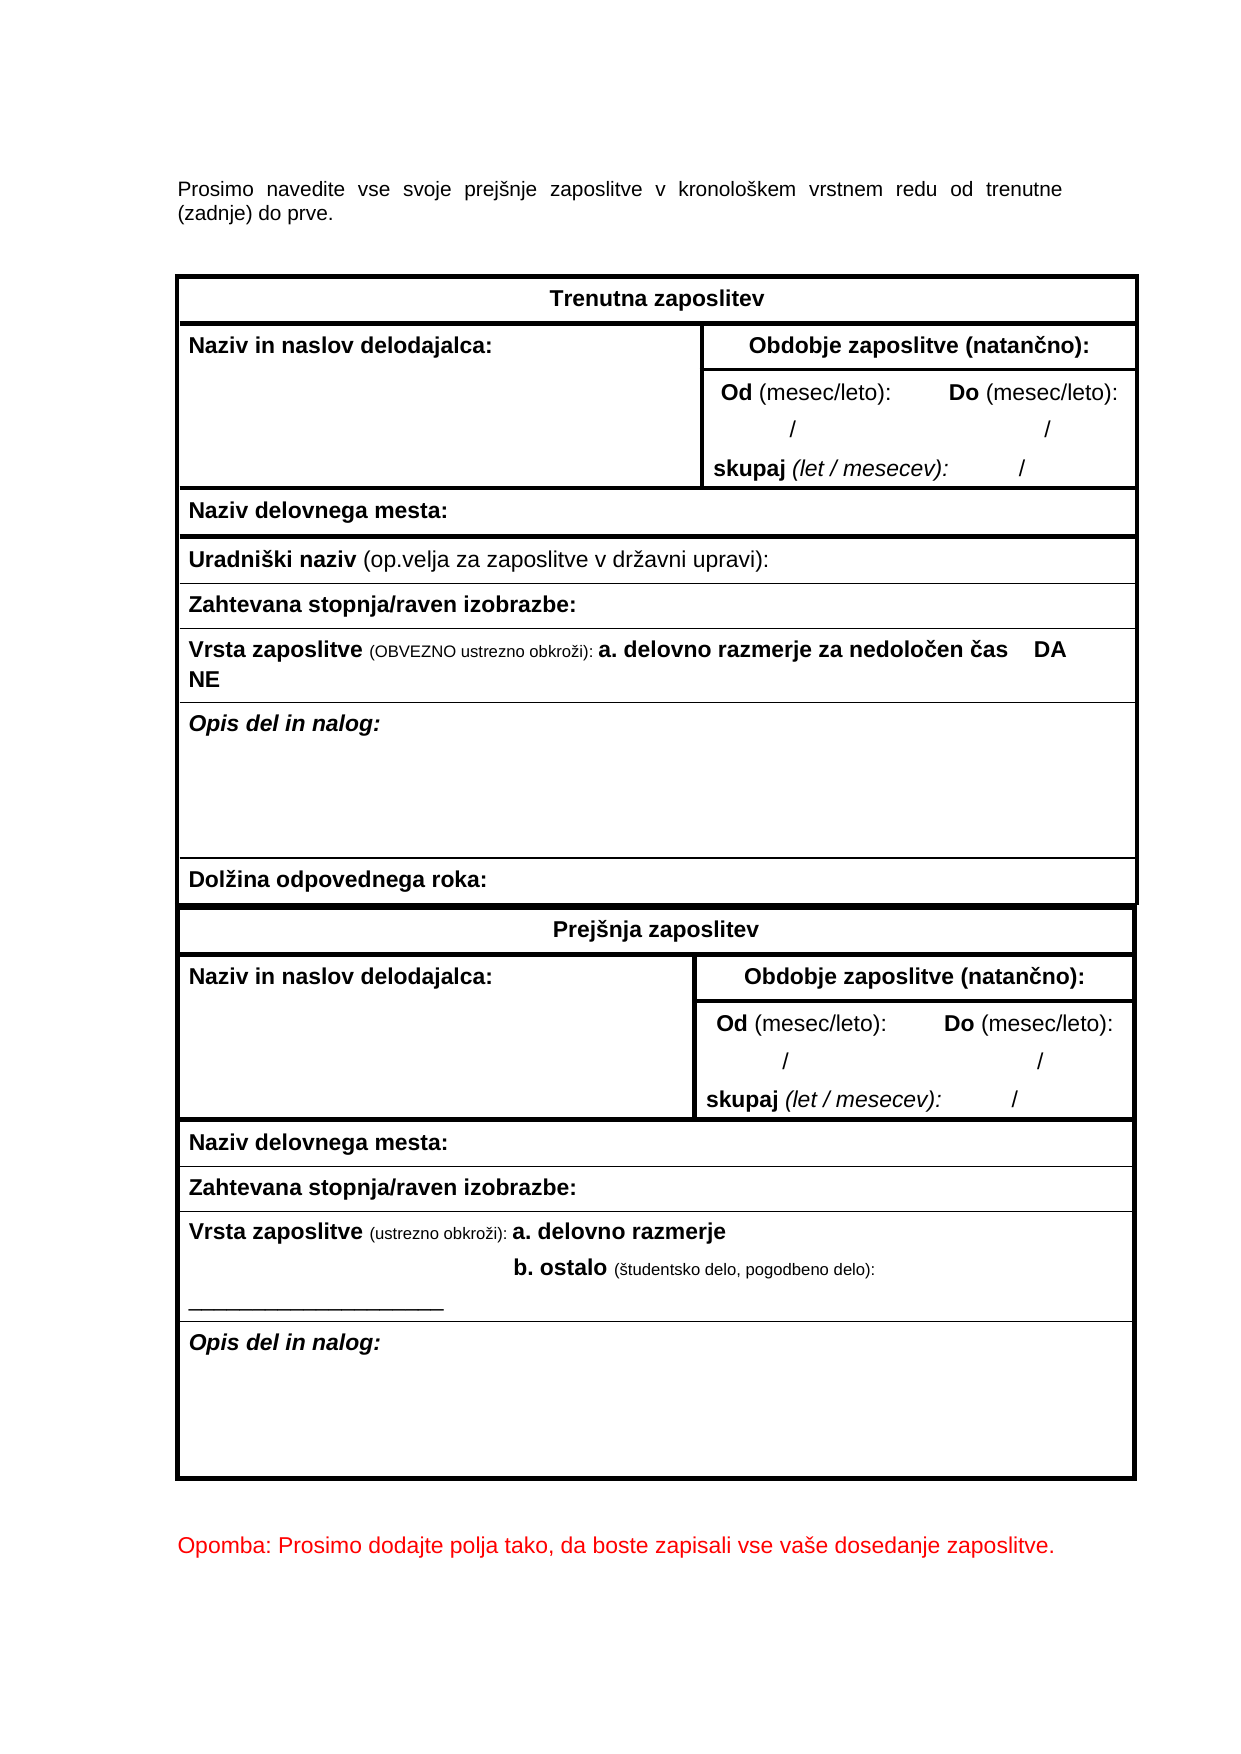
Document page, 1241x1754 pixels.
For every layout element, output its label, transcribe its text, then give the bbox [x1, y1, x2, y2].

table_cell Vrsta zaposlitve (OBVEZNO ustrezno obkroži): a. delovno razmerje za nedoločen čas DA NE [179, 629, 1135, 702]
text Opomba: Prosimo dodajte polja tako, da boste zapisali vse vaše dosedanje zaposlitve. [177, 1532, 1063, 1558]
table_cell Naziv delovnega mesta: [179, 487, 1135, 534]
table_cell Naziv in naslov delodajalca: [180, 957, 692, 1117]
table_cell Obdobje zaposlitve (natančno): [697, 957, 1132, 999]
table_header Prejšnja zaposlitev [180, 910, 1132, 952]
table_cell Naziv in naslov delodajalca: [179, 322, 700, 486]
table_cell Vrsta zaposlitve (ustrezno obkroži): a. delovno razmerje b. ostalo (študentsko delo, pogodbeno delo): ____________________ [180, 1212, 1132, 1321]
table_cell Zahtevana stopnja/raven izobrazbe: [180, 1167, 1132, 1211]
table_cell Obdobje zaposlitve (natančno): [704, 326, 1135, 368]
table_cell Uradniški naziv (op.velja za zaposlitve v državni upravi): [179, 535, 1135, 583]
table_cell Zahtevana stopnja/raven izobrazbe: [179, 584, 1135, 628]
table_cell Opis del in nalog: [179, 703, 1135, 857]
table_header Trenutna zaposlitev [179, 279, 1135, 321]
text Prosimo navedite vse svoje prejšnje zaposlitve v kronološkem vrstnem redu od trenutne (zadnje) do prve. [177, 177, 1063, 225]
table_cell Od (mesec/leto): Do (mesec/leto): / / skupaj (let / mesecev): / [704, 371, 1135, 486]
table_cell Opis del in nalog: [180, 1322, 1132, 1476]
table_cell Naziv delovnega mesta: [180, 1122, 1132, 1166]
table_cell Od (mesec/leto): Do (mesec/leto): / / skupaj (let / mesecev): / [697, 1003, 1132, 1117]
table_cell Dolžina odpovednega roka: [179, 858, 1135, 903]
